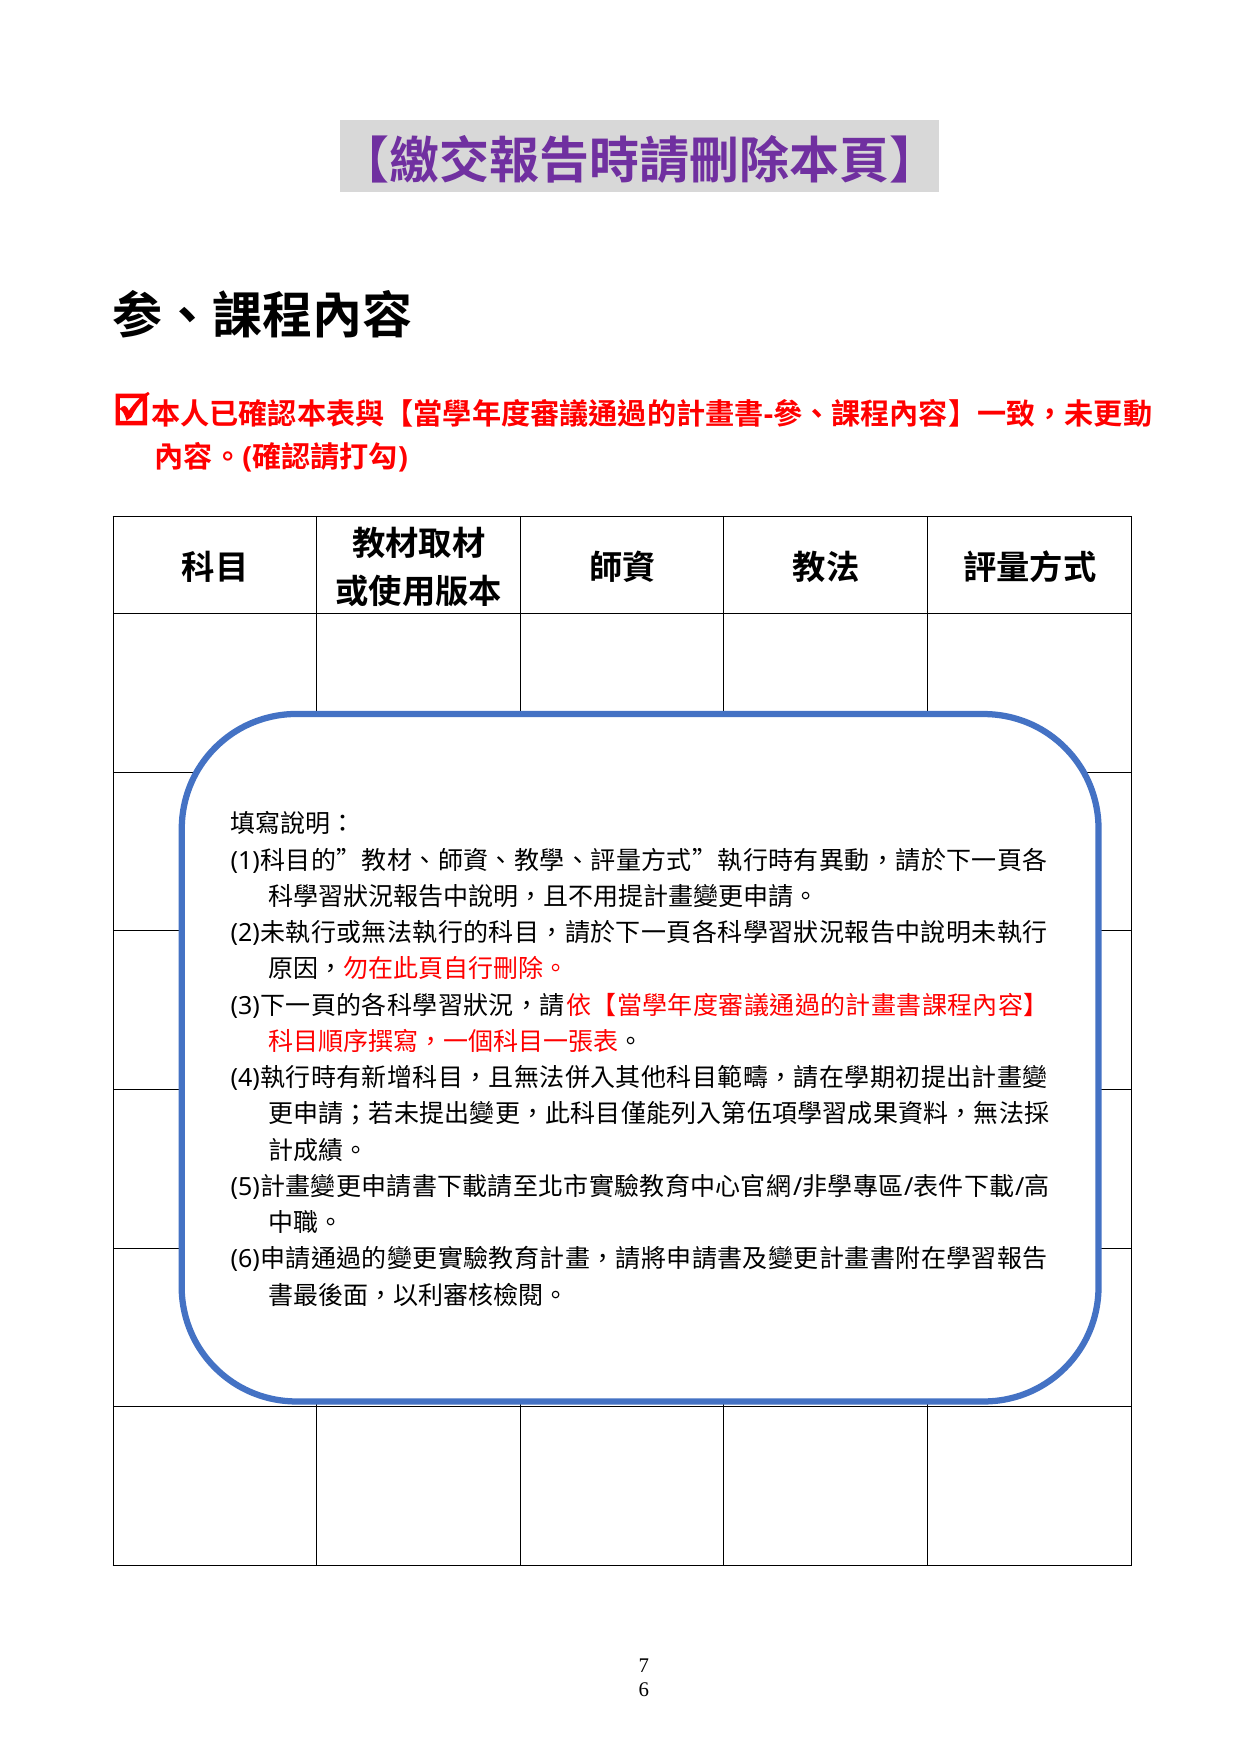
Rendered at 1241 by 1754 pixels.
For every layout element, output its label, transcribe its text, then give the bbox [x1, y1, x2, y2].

table_cell [114, 1407, 316, 1564]
table_header 教法 [724, 517, 927, 613]
table_cell [114, 931, 178, 1089]
table_cell [317, 1407, 520, 1564]
table_cell [317, 614, 520, 710]
table_cell [928, 1249, 1131, 1406]
table_cell [114, 1090, 178, 1247]
table_header 教材取材 或使用版本 [317, 517, 520, 613]
table_cell [114, 773, 192, 930]
table_cell [521, 614, 723, 710]
table_header 科目 [114, 517, 316, 613]
table_header 評量方式 [928, 517, 1131, 613]
table_cell [1102, 1090, 1131, 1247]
table_cell [724, 1407, 927, 1564]
text 参、課程內容 [112, 273, 1167, 351]
table_cell [1089, 773, 1131, 930]
text 本人已確認本表與【當學年度審議通過的計畫書-參、課程內容】一致，未更動內容。(確認請打勾) [112, 391, 1167, 476]
text 【繳交報告時請刪除本頁】 [112, 117, 1167, 195]
table_cell [928, 614, 1131, 772]
table_cell [1102, 931, 1131, 1089]
table_header 師資 [521, 517, 723, 613]
table_cell [114, 614, 316, 772]
table_cell [928, 1407, 1131, 1564]
table_cell [521, 1407, 723, 1564]
table_cell [114, 1249, 316, 1406]
table_cell [724, 614, 927, 710]
